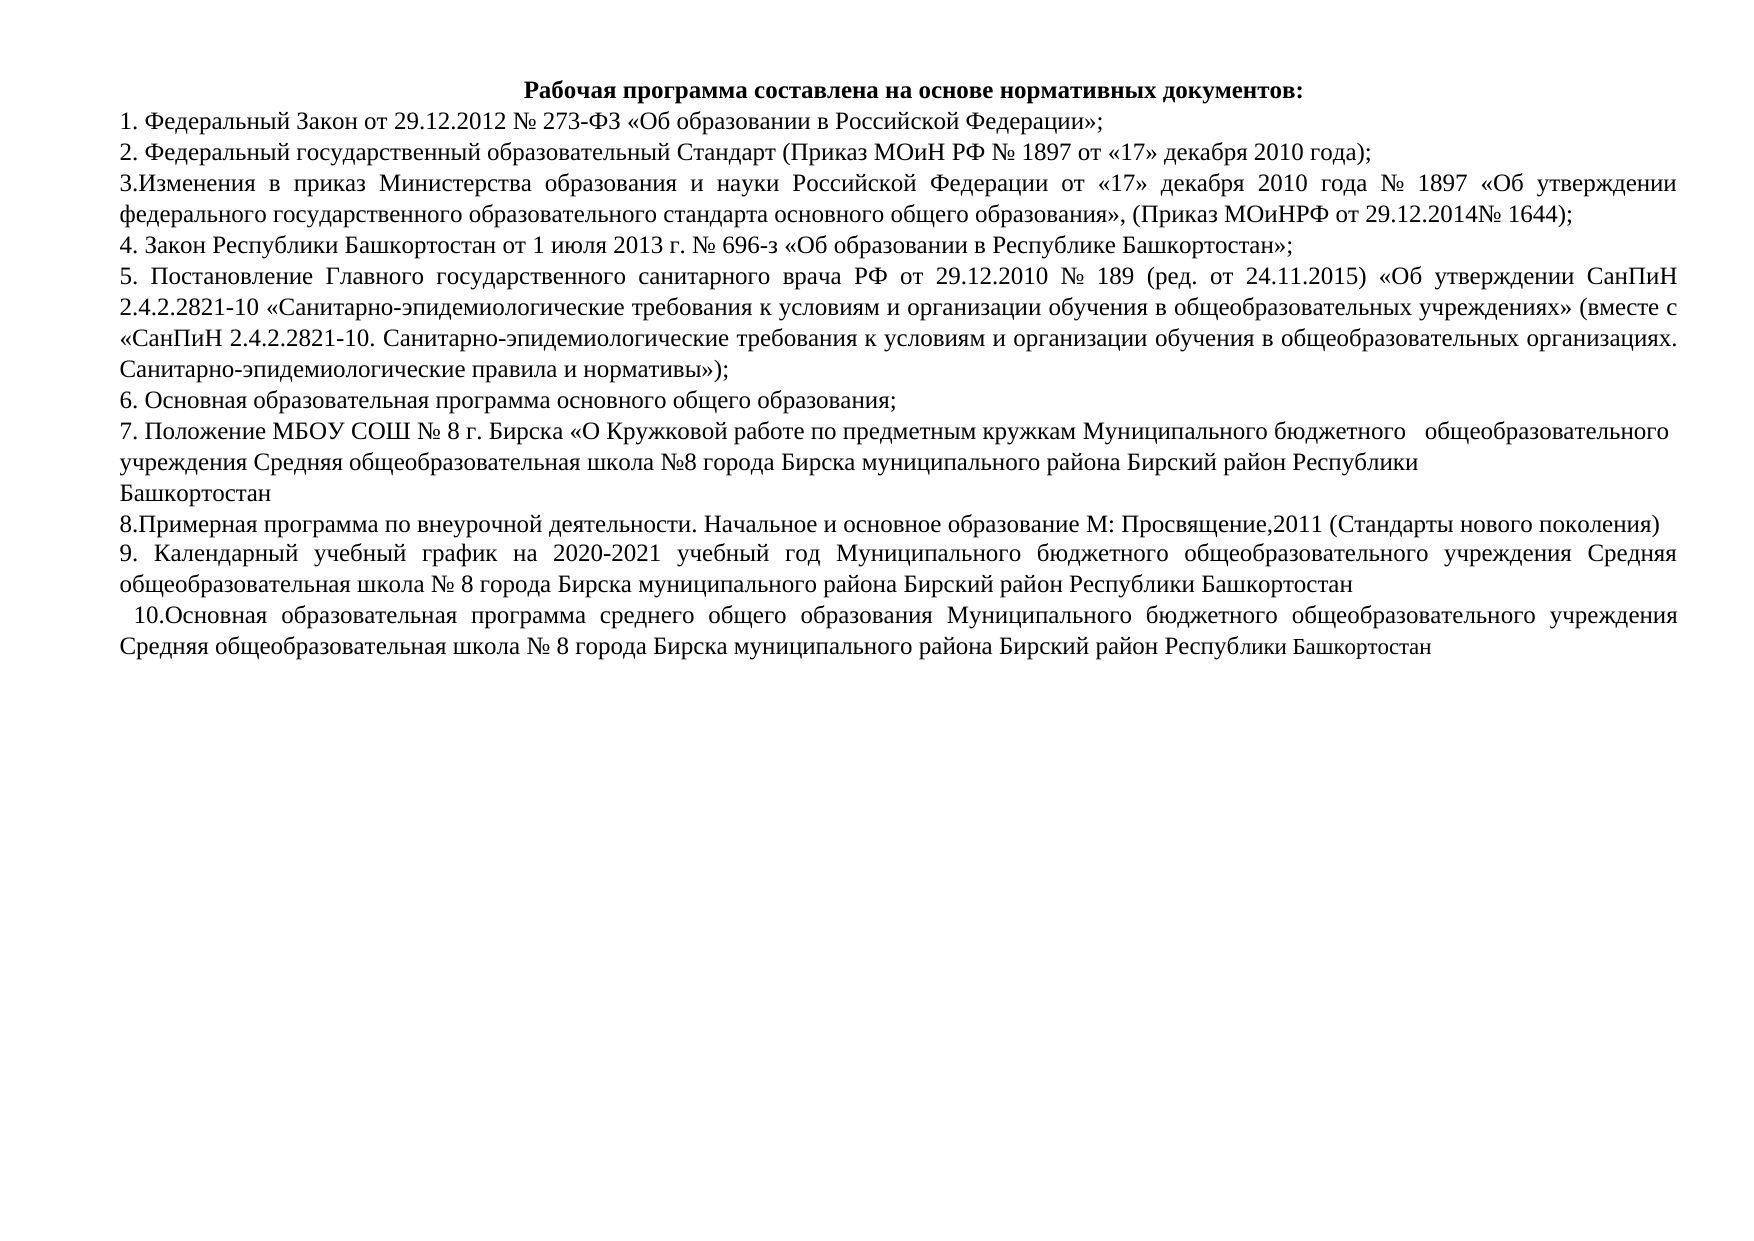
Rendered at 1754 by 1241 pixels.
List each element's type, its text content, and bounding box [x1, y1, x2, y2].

text 6. Основная образовательная программа основного общего образования; [119, 385, 1679, 414]
text Рабочая программа составлена на основе нормативных документов: [75, 75, 1679, 104]
text 10.Основная образовательная программа среднего общего образования Муниципального бюджетного общеобразовательного учреждения Средняя общеобразовательная школа № 8 города Бирска муниципального района Бирский район Республики Башкортостан [119, 600, 1679, 660]
text 9. Календарный учебный график на 2020-2021 учебный год Муниципального бюджетного общеобразовательного учреждения Средняя общеобразовательная школа № 8 города Бирска муниципального района Бирский район Республики Башкортостан [119, 538, 1679, 598]
list 8.Примерная программа по внеурочной деятельности. Начальное и основное образование М: Просвящение,2011 (Стандарты нового поколения) [119, 509, 1679, 538]
text 7. Положение МБОУ СОШ № 8 г. Бирска «О Кружковой работе по предметным кружкам Муниципального бюджетного общеобразовательного учреждения Средняя общеобразовательная школа №8 города Бирска муниципального района Бирский район Республики [119, 416, 1679, 476]
text 5. Постановление Главного государственного санитарного врача РФ от 29.12.2010 № 189 (ред. от 24.11.2015) «Об утверждении СанПиН 2.4.2.2821-10 «Санитарно-эпидемиологические требования к условиям и организации обучения в общеобразовательных учреждениях» (вместе с «СанПиН 2.4.2.2821-10. Санитарно-эпидемиологические требования к условиям и организации обучения в общеобразовательных организациях. Санитарно-эпидемиологические правила и нормативы»); [119, 261, 1679, 383]
text 4. Закон Республики Башкортостан от 1 июля . № 696-з «Об образовании в Республике Башкортостан»; [119, 230, 1679, 259]
text 3.Изменения в приказ Министерства образования и науки Российской Федерации от «17» декабря 2010 года № 1897 «Об утверждении федерального государственного образовательного стандарта основного общего образования», (Приказ МОиНРФ от 29.12.2014№ 1644); [119, 168, 1679, 228]
text Башкортостан [119, 478, 1679, 507]
text 2. Федеральный государственный образовательный Стандарт (Приказ МОиН РФ № 1897 от «17» декабря 2010 года); [119, 137, 1679, 166]
text 1. Федеральный Закон от 29.12.2012 № 273-ФЗ «Об образовании в Российской Федерации»; [119, 106, 1679, 135]
